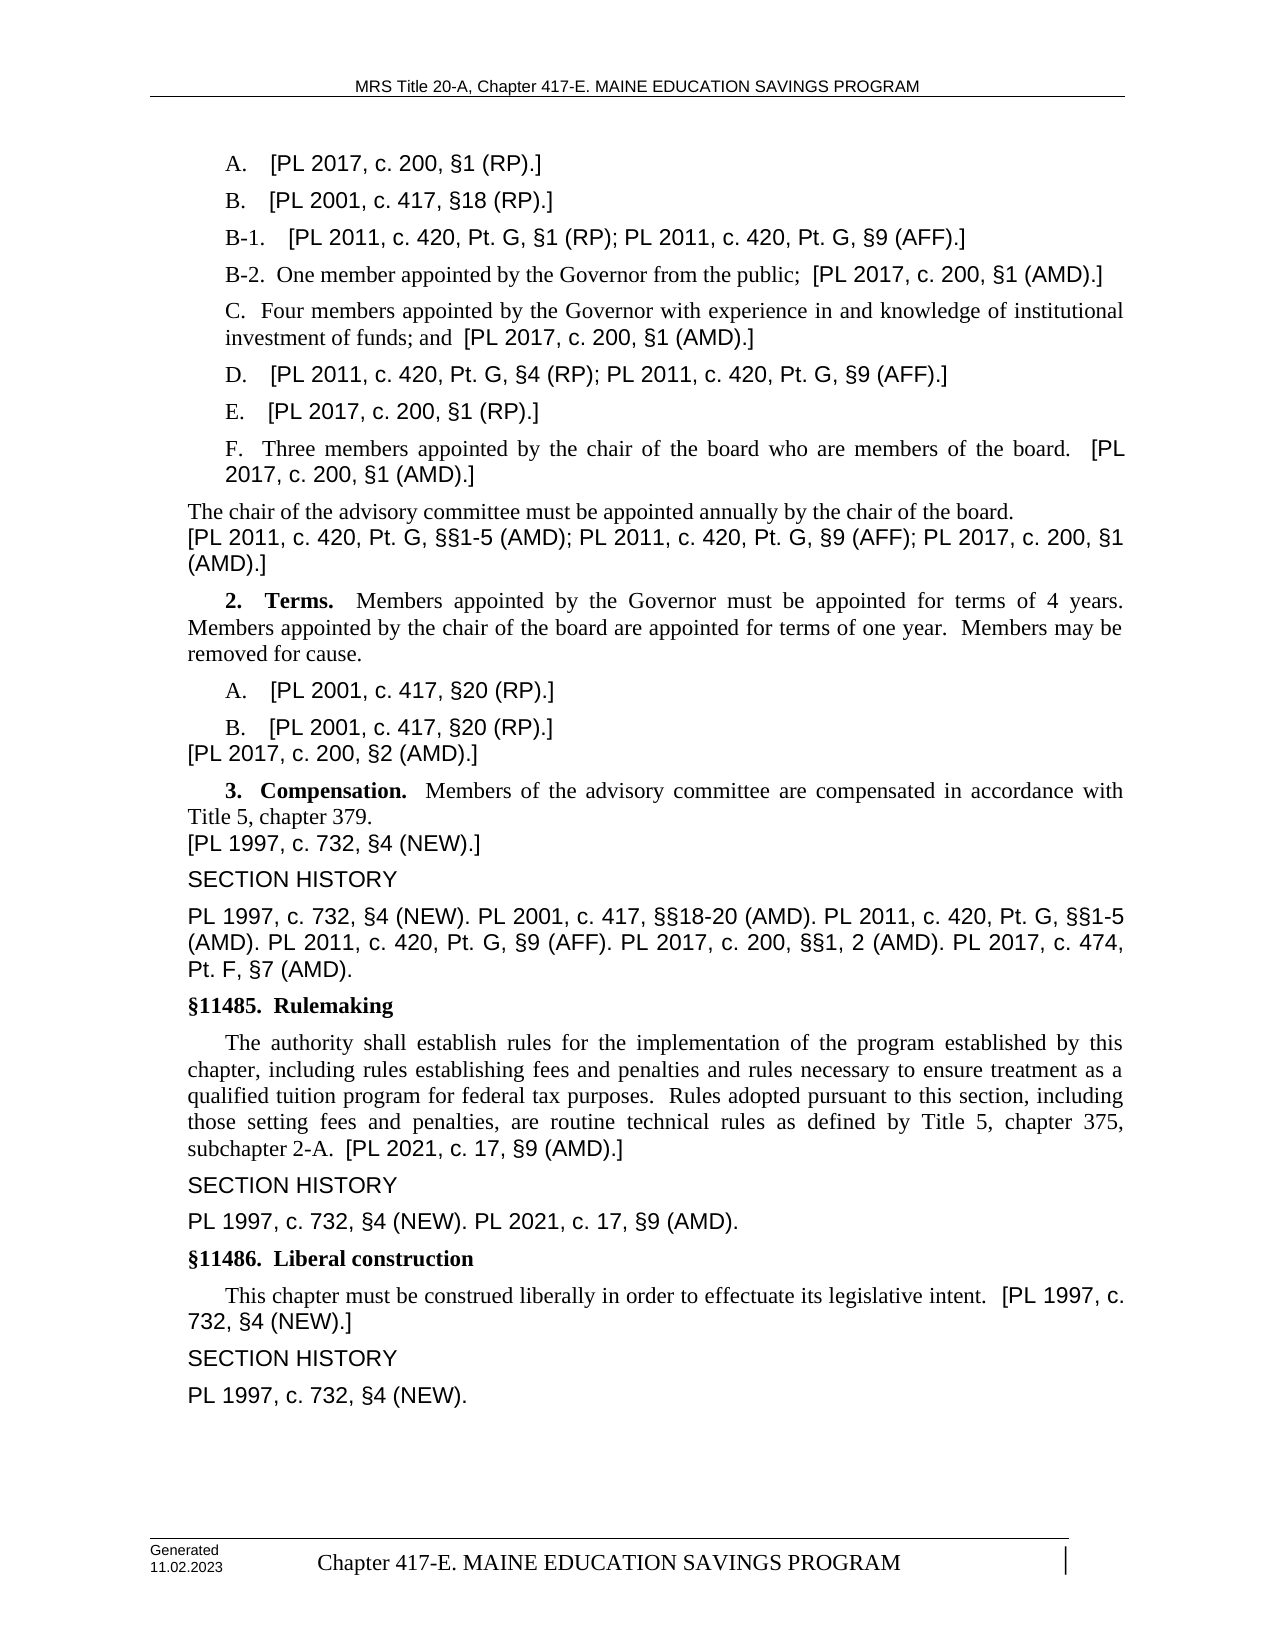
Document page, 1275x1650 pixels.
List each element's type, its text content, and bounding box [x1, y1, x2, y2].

text A. [PL 2017, c. 200, §1 (RP).] [225, 150, 1125, 176]
text SECTION HISTORY [187, 1345, 1125, 1371]
text C. Four members appointed by the Governor with experience in and knowledge of institutional investment of funds; and [PL 2017, c. 200, §1 (AMD).] [225, 297, 1125, 350]
text B-1. [PL 2011, c. 420, Pt. G, §1 (RP); PL 2011, c. 420, Pt. G, §9 (AFF).] [225, 224, 1125, 250]
text B. [PL 2001, c. 417, §20 (RP).] [225, 713, 1125, 740]
text F. Three members appointed by the chair of the board who are members of the board. [PL 2017, c. 200, §1 (AMD).] [225, 434, 1125, 487]
text 2. Terms. Members appointed by the Governor must be appointed for terms of 4 years. Members appointed by the chair of the board are appointed for terms of one year. Members may be removed for cause. [187, 587, 1125, 666]
text D. [PL 2011, c. 420, Pt. G, §4 (RP); PL 2011, c. 420, Pt. G, §9 (AFF).] [225, 361, 1125, 387]
text SECTION HISTORY [187, 1172, 1125, 1198]
text This chapter must be construed liberally in order to effectuate its legislative intent. [PL 1997, c. 732, §4 (NEW).] [187, 1282, 1125, 1335]
text [PL 2011, c. 420, Pt. G, §§1-5 (AMD); PL 2011, c. 420, Pt. G, §9 (AFF); PL 2017, c. 200, §1 (AMD).] [187, 524, 1125, 577]
text [PL 1997, c. 732, §4 (NEW).] [187, 829, 1125, 856]
text PL 1997, c. 732, §4 (NEW). [187, 1382, 1125, 1408]
text B-2. One member appointed by the Governor from the public; [PL 2017, c. 200, §1 (AMD).] [225, 261, 1125, 287]
text The authority shall establish rules for the implementation of the program established by this chapter, including rules establishing fees and penalties and rules necessary to ensure treatment as a qualified tuition program for federal tax purposes. Rules adopted pursuant to this section, including those setting fees and penalties, are routine technical rules as defined by Title 5, chapter 375, subchapter 2‑A. [PL 2021, c. 17, §9 (AMD).] [187, 1029, 1125, 1161]
text [PL 2017, c. 200, §2 (AMD).] [187, 740, 1125, 766]
text 3. Compensation. Members of the advisory committee are compensated in accordance with Title 5, chapter 379. [187, 777, 1125, 829]
text A. [PL 2001, c. 417, §20 (RP).] [225, 677, 1125, 703]
text §11485. Rulemaking [187, 992, 1125, 1019]
text SECTION HISTORY [187, 866, 1125, 893]
text PL 1997, c. 732, §4 (NEW). PL 2021, c. 17, §9 (AMD). [187, 1208, 1125, 1235]
text §11486. Liberal construction [187, 1245, 1125, 1271]
text PL 1997, c. 732, §4 (NEW). PL 2001, c. 417, §§18-20 (AMD). PL 2011, c. 420, Pt. G, §§1-5 (AMD). PL 2011, c. 420, Pt. G, §9 (AFF). PL 2017, c. 200, §§1, 2 (AMD). PL 2017, c. 474, Pt. F, §7 (AMD). [187, 903, 1125, 982]
text B. [PL 2001, c. 417, §18 (RP).] [225, 187, 1125, 213]
text E. [PL 2017, c. 200, §1 (RP).] [225, 398, 1125, 424]
text The chair of the advisory committee must be appointed annually by the chair of the board. [187, 498, 1125, 524]
